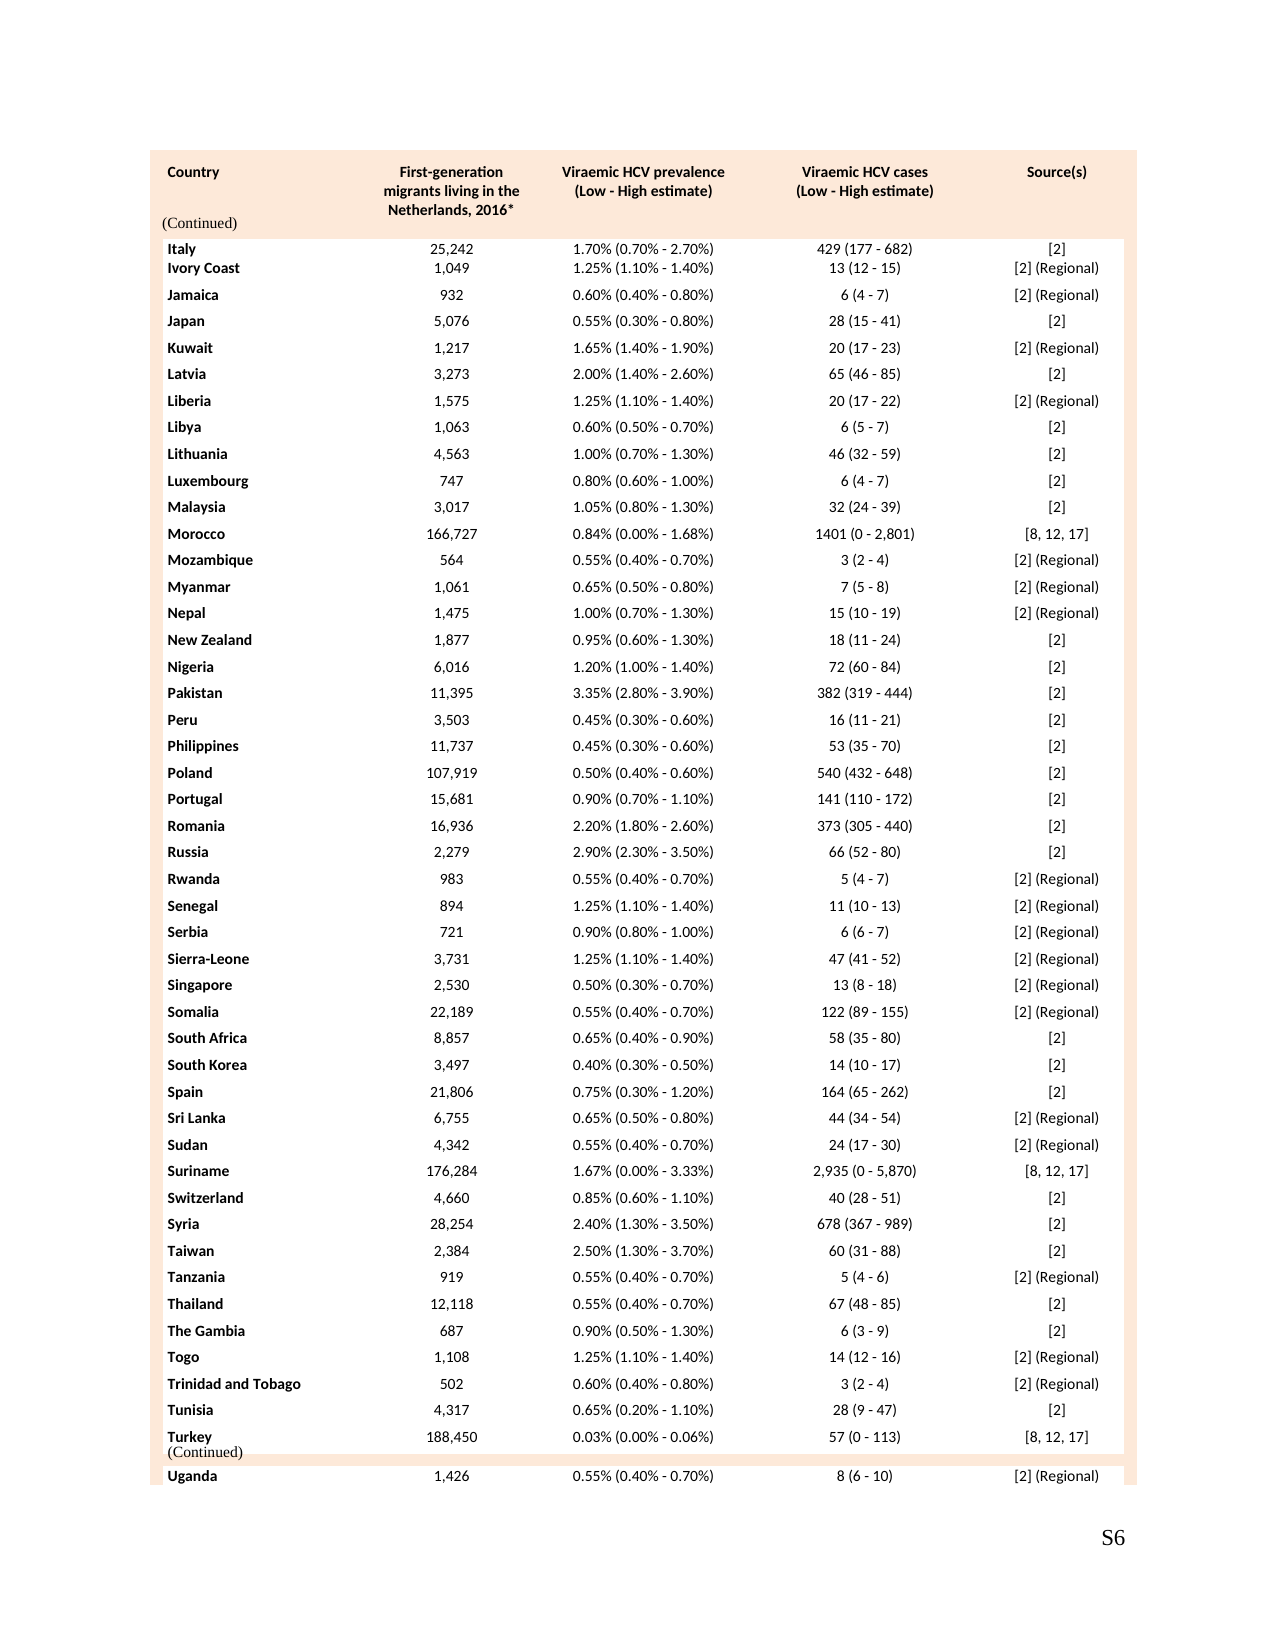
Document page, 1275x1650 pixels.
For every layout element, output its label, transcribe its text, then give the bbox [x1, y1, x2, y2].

table_cell 1,426 [363, 1466, 540, 1485]
table_cell 1.65% (1.40% - 1.90%) [540, 338, 747, 364]
table_cell 382 (319 - 444) [747, 683, 983, 710]
table_cell [2] (Regional) [983, 258, 1124, 285]
table_cell [8, 12, 17] [983, 1161, 1124, 1188]
table_cell [2] (Regional) [983, 1374, 1124, 1401]
table_cell 2.40% (1.30% - 3.50%) [540, 1215, 747, 1241]
table_cell 0.45% (0.30% - 0.60%) [540, 710, 747, 736]
table_cell Sudan [163, 1135, 363, 1161]
table_cell 932 [363, 285, 540, 311]
table_cell 0.55% (0.40% - 0.70%) [540, 1002, 747, 1029]
table_cell [2] [983, 683, 1124, 710]
table_cell 22,189 [363, 1002, 540, 1029]
table_cell Spain [163, 1082, 363, 1108]
table_cell 20 (17 - 22) [747, 391, 983, 418]
table_cell Kuwait [163, 338, 363, 364]
table_cell 0.65% (0.50% - 0.80%) [540, 1108, 747, 1135]
table_cell Latvia [163, 365, 363, 391]
table_cell 0.80% (0.60% - 1.00%) [540, 471, 747, 497]
table_cell 3 (2 - 4) [747, 1374, 983, 1401]
table_cell 0.40% (0.30% - 0.50%) [540, 1055, 747, 1082]
table_cell 18 (11 - 24) [747, 630, 983, 657]
table_cell [2] (Regional) [983, 391, 1124, 418]
table_cell 1.25% (1.10% - 1.40%) [540, 391, 747, 418]
table_cell Peru [163, 710, 363, 736]
table_cell 65 (46 - 85) [747, 365, 983, 391]
table_cell 6 (3 - 9) [747, 1321, 983, 1347]
table_cell [2] [983, 1029, 1124, 1055]
table_cell Russia [163, 843, 363, 869]
table_cell 164 (65 - 262) [747, 1082, 983, 1108]
table_cell 1.25% (1.10% - 1.40%) [540, 258, 747, 285]
table_cell Sierra-Leone [163, 949, 363, 976]
table_cell Jamaica [163, 285, 363, 311]
table_cell 40 (28 - 51) [747, 1188, 983, 1214]
table_cell [2] [983, 1215, 1124, 1241]
table_cell 166,727 [363, 524, 540, 551]
table_cell [2] (Regional) [983, 285, 1124, 311]
table_cell 188,450 [363, 1427, 540, 1454]
table_cell 44 (34 - 54) [747, 1108, 983, 1135]
table_cell 1.67% (0.00% - 3.33%) [540, 1161, 747, 1188]
table_cell 983 [363, 869, 540, 896]
table_cell 1.70% (0.70% - 2.70%) [540, 239, 747, 258]
table_cell 176,284 [363, 1161, 540, 1188]
table_cell 67 (48 - 85) [747, 1294, 983, 1321]
table_cell 53 (35 - 70) [747, 736, 983, 763]
table_cell 894 [363, 896, 540, 922]
table_cell [2] [983, 1294, 1124, 1321]
table_cell Senegal [163, 896, 363, 922]
table_cell [2] [983, 843, 1124, 869]
table_cell 58 (35 - 80) [747, 1029, 983, 1055]
table_cell Rwanda [163, 869, 363, 896]
table_cell Syria [163, 1215, 363, 1241]
table_cell 13 (8 - 18) [747, 976, 983, 1002]
table_cell 0.90% (0.80% - 1.00%) [540, 923, 747, 949]
table_cell 0.60% (0.40% - 0.80%) [540, 1374, 747, 1401]
table_cell 373 (305 - 440) [747, 816, 983, 843]
table_cell 2,279 [363, 843, 540, 869]
table_cell [2] [983, 1188, 1124, 1214]
table_cell 2.90% (2.30% - 3.50%) [540, 843, 747, 869]
table_cell 1.25% (1.10% - 1.40%) [540, 949, 747, 976]
table_cell Mozambique [163, 551, 363, 577]
table_cell 5 (4 - 7) [747, 869, 983, 896]
table_cell Sri Lanka [163, 1108, 363, 1135]
table_cell 141 (110 - 172) [747, 790, 983, 816]
table_cell Malaysia [163, 498, 363, 524]
table_cell 0.55% (0.40% - 0.70%) [540, 1135, 747, 1161]
table_cell New Zealand [163, 630, 363, 657]
table_cell [2] [983, 1321, 1124, 1347]
table_cell Tunisia [163, 1401, 363, 1427]
table_cell 0.55% (0.30% - 0.80%) [540, 311, 747, 338]
table_cell 1,049 [363, 258, 540, 285]
table_cell Suriname [163, 1161, 363, 1188]
table_cell 1,063 [363, 418, 540, 444]
table_cell 1.20% (1.00% - 1.40%) [540, 657, 747, 683]
table_cell [2] (Regional) [983, 869, 1124, 896]
table_cell 8,857 [363, 1029, 540, 1055]
table_cell 429 (177 - 682) [747, 239, 983, 258]
table_cell [2] [983, 418, 1124, 444]
table_cell 5 (4 - 6) [747, 1268, 983, 1294]
table_header Viraemic HCV cases (Low - High estimate) [747, 163, 983, 227]
table_header Viraemic HCV prevalence (Low - High estimate) [540, 163, 747, 227]
table_cell 0.55% (0.40% - 0.70%) [540, 1294, 747, 1321]
table_cell [2] (Regional) [983, 949, 1124, 976]
table_cell 12,118 [363, 1294, 540, 1321]
table_cell 2,530 [363, 976, 540, 1002]
table_cell 6 (5 - 7) [747, 418, 983, 444]
table_cell 57 (0 - 113) [747, 1427, 983, 1454]
table_cell Singapore [163, 976, 363, 1002]
table_cell 122 (89 - 155) [747, 1002, 983, 1029]
table_cell 2.00% (1.40% - 2.60%) [540, 365, 747, 391]
table_cell 1,061 [363, 577, 540, 604]
table_cell 6 (4 - 7) [747, 471, 983, 497]
table_cell Pakistan [163, 683, 363, 710]
table_cell [8, 12, 17] [983, 524, 1124, 551]
table_cell 32 (24 - 39) [747, 498, 983, 524]
table_cell 25,242 [363, 239, 540, 258]
table_cell Morocco [163, 524, 363, 551]
table_cell 28,254 [363, 1215, 540, 1241]
table_cell 0.55% (0.40% - 0.70%) [540, 1466, 747, 1485]
table_cell 46 (32 - 59) [747, 444, 983, 471]
table_cell 3,497 [363, 1055, 540, 1082]
table_cell 3,273 [363, 365, 540, 391]
table_cell 3,731 [363, 949, 540, 976]
table_cell 24 (17 - 30) [747, 1135, 983, 1161]
table_cell 3,503 [363, 710, 540, 736]
table_cell 4,317 [363, 1401, 540, 1427]
table_cell 0.65% (0.50% - 0.80%) [540, 577, 747, 604]
table_cell 3,017 [363, 498, 540, 524]
table_cell 919 [363, 1268, 540, 1294]
table_cell 0.90% (0.50% - 1.30%) [540, 1321, 747, 1347]
table_cell Romania [163, 816, 363, 843]
table_cell 6,016 [363, 657, 540, 683]
table_cell 28 (15 - 41) [747, 311, 983, 338]
table_cell 107,919 [363, 763, 540, 789]
table_cell [2] (Regional) [983, 1268, 1124, 1294]
table_cell Togo [163, 1348, 363, 1374]
table_cell 4,660 [363, 1188, 540, 1214]
table_header First-generation migrants living in the Netherlands, 2016* [363, 163, 540, 227]
table_cell 15,681 [363, 790, 540, 816]
table_cell 0.55% (0.40% - 0.70%) [540, 551, 747, 577]
table_cell [2] [983, 630, 1124, 657]
table_cell 11 (10 - 13) [747, 896, 983, 922]
table_cell 540 (432 - 648) [747, 763, 983, 789]
table_cell 0.95% (0.60% - 1.30%) [540, 630, 747, 657]
table_cell 0.03% (0.00% - 0.06%) [540, 1427, 747, 1454]
table_cell 2,935 (0 - 5,870) [747, 1161, 983, 1188]
table_cell 8 (6 - 10) [747, 1466, 983, 1485]
table_cell 11,395 [363, 683, 540, 710]
table_cell Japan [163, 311, 363, 338]
table_cell 6 (6 - 7) [747, 923, 983, 949]
table_cell [2] (Regional) [983, 1108, 1124, 1135]
table_cell 502 [363, 1374, 540, 1401]
table_cell 5,076 [363, 311, 540, 338]
table_cell 21,806 [363, 1082, 540, 1108]
table_cell [2] [983, 790, 1124, 816]
table_cell Myanmar [163, 577, 363, 604]
table_cell 1401 (0 - 2,801) [747, 524, 983, 551]
table_cell 0.45% (0.30% - 0.60%) [540, 736, 747, 763]
table_cell [8, 12, 17] [983, 1427, 1124, 1454]
table_cell South Africa [163, 1029, 363, 1055]
table_cell 1.25% (1.10% - 1.40%) [540, 1348, 747, 1374]
table_cell 6,755 [363, 1108, 540, 1135]
table_cell [2] (Regional) [983, 1466, 1124, 1485]
table_cell 0.65% (0.40% - 0.90%) [540, 1029, 747, 1055]
table_cell Trinidad and Tobago [163, 1374, 363, 1401]
table_cell 687 [363, 1321, 540, 1347]
table_cell 6 (4 - 7) [747, 285, 983, 311]
table_cell 14 (10 - 17) [747, 1055, 983, 1082]
table_cell 47 (41 - 52) [747, 949, 983, 976]
table_cell 2,384 [363, 1241, 540, 1268]
table_cell Serbia [163, 923, 363, 949]
table_cell 72 (60 - 84) [747, 657, 983, 683]
table_cell 28 (9 - 47) [747, 1401, 983, 1427]
table_cell [2] [983, 710, 1124, 736]
table_cell 0.85% (0.60% - 1.10%) [540, 1188, 747, 1214]
table_cell Tanzania [163, 1268, 363, 1294]
table_cell [2] [983, 1241, 1124, 1268]
table_cell Taiwan [163, 1241, 363, 1268]
table_cell 1.00% (0.70% - 1.30%) [540, 444, 747, 471]
table_cell Nigeria [163, 657, 363, 683]
table_cell Liberia [163, 391, 363, 418]
table_cell 678 (367 - 989) [747, 1215, 983, 1241]
table_cell Lithuania [163, 444, 363, 471]
table_cell Philippines [163, 736, 363, 763]
table_cell [2] (Regional) [983, 1135, 1124, 1161]
table_cell 1,217 [363, 338, 540, 364]
table_cell 0.75% (0.30% - 1.20%) [540, 1082, 747, 1108]
table_cell [2] [983, 471, 1124, 497]
table_cell [2] [983, 657, 1124, 683]
table_cell 1.00% (0.70% - 1.30%) [540, 604, 747, 630]
table_cell 2.20% (1.80% - 2.60%) [540, 816, 747, 843]
table_cell [2] [983, 816, 1124, 843]
table_cell 0.55% (0.40% - 0.70%) [540, 1268, 747, 1294]
table_cell 1,475 [363, 604, 540, 630]
table_cell Ivory Coast [163, 258, 363, 285]
table_cell 0.50% (0.30% - 0.70%) [540, 976, 747, 1002]
table_cell [2] (Regional) [983, 923, 1124, 949]
table_cell 1.05% (0.80% - 1.30%) [540, 498, 747, 524]
table_cell [2] [983, 763, 1124, 789]
table_cell [2] (Regional) [983, 577, 1124, 604]
table_cell [2] [983, 311, 1124, 338]
table_cell Switzerland [163, 1188, 363, 1214]
table_cell Libya [163, 418, 363, 444]
table_cell 4,342 [363, 1135, 540, 1161]
table_cell [2] [983, 736, 1124, 763]
table_cell 1,877 [363, 630, 540, 657]
table_cell 1,575 [363, 391, 540, 418]
table_cell 60 (31 - 88) [747, 1241, 983, 1268]
table_cell [2] (Regional) [983, 338, 1124, 364]
table_cell Portugal [163, 790, 363, 816]
table_cell 0.60% (0.40% - 0.80%) [540, 285, 747, 311]
table_cell 3.35% (2.80% - 3.90%) [540, 683, 747, 710]
table_cell [2] [983, 1055, 1124, 1082]
table_cell [2] [983, 498, 1124, 524]
table_cell [2] (Regional) [983, 551, 1124, 577]
table_cell [2] (Regional) [983, 976, 1124, 1002]
table_cell 7 (5 - 8) [747, 577, 983, 604]
table_cell 16 (11 - 21) [747, 710, 983, 736]
table_cell 0.84% (0.00% - 1.68%) [540, 524, 747, 551]
table_cell [2] (Regional) [983, 1002, 1124, 1029]
table_cell 0.55% (0.40% - 0.70%) [540, 869, 747, 896]
table_cell 564 [363, 551, 540, 577]
table_cell 0.90% (0.70% - 1.10%) [540, 790, 747, 816]
table_cell 3 (2 - 4) [747, 551, 983, 577]
table_cell 16,936 [363, 816, 540, 843]
table_header Source(s) [983, 163, 1124, 227]
table_cell 1.25% (1.10% - 1.40%) [540, 896, 747, 922]
table_cell Poland [163, 763, 363, 789]
table_cell [2] (Regional) [983, 1348, 1124, 1374]
table_cell 14 (12 - 16) [747, 1348, 983, 1374]
table_cell 4,563 [363, 444, 540, 471]
table_cell 66 (52 - 80) [747, 843, 983, 869]
table_cell 13 (12 - 15) [747, 258, 983, 285]
table_cell 0.60% (0.50% - 0.70%) [540, 418, 747, 444]
table_cell Somalia [163, 1002, 363, 1029]
table_cell [2] [983, 365, 1124, 391]
table_cell 747 [363, 471, 540, 497]
table_cell [2] [983, 444, 1124, 471]
table_cell Nepal [163, 604, 363, 630]
table_cell South Korea [163, 1055, 363, 1082]
table_cell 11,737 [363, 736, 540, 763]
table_cell [2] (Regional) [983, 604, 1124, 630]
table_cell Thailand [163, 1294, 363, 1321]
table_cell 1,108 [363, 1348, 540, 1374]
table_cell Luxembourg [163, 471, 363, 497]
table_cell 20 (17 - 23) [747, 338, 983, 364]
table_cell [2] (Regional) [983, 896, 1124, 922]
table_cell 15 (10 - 19) [747, 604, 983, 630]
table_cell Italy [163, 239, 363, 258]
table_cell [2] [983, 1082, 1124, 1108]
table_header Country [163, 163, 363, 227]
table_cell 0.65% (0.20% - 1.10%) [540, 1401, 747, 1427]
table_cell 2.50% (1.30% - 3.70%) [540, 1241, 747, 1268]
table_cell 721 [363, 923, 540, 949]
table_cell The Gambia [163, 1321, 363, 1347]
table_cell Uganda [163, 1466, 363, 1485]
table_cell [2] [983, 239, 1124, 258]
table_cell [2] [983, 1401, 1124, 1427]
table_cell Turkey [163, 1427, 363, 1454]
table_cell 0.50% (0.40% - 0.60%) [540, 763, 747, 789]
